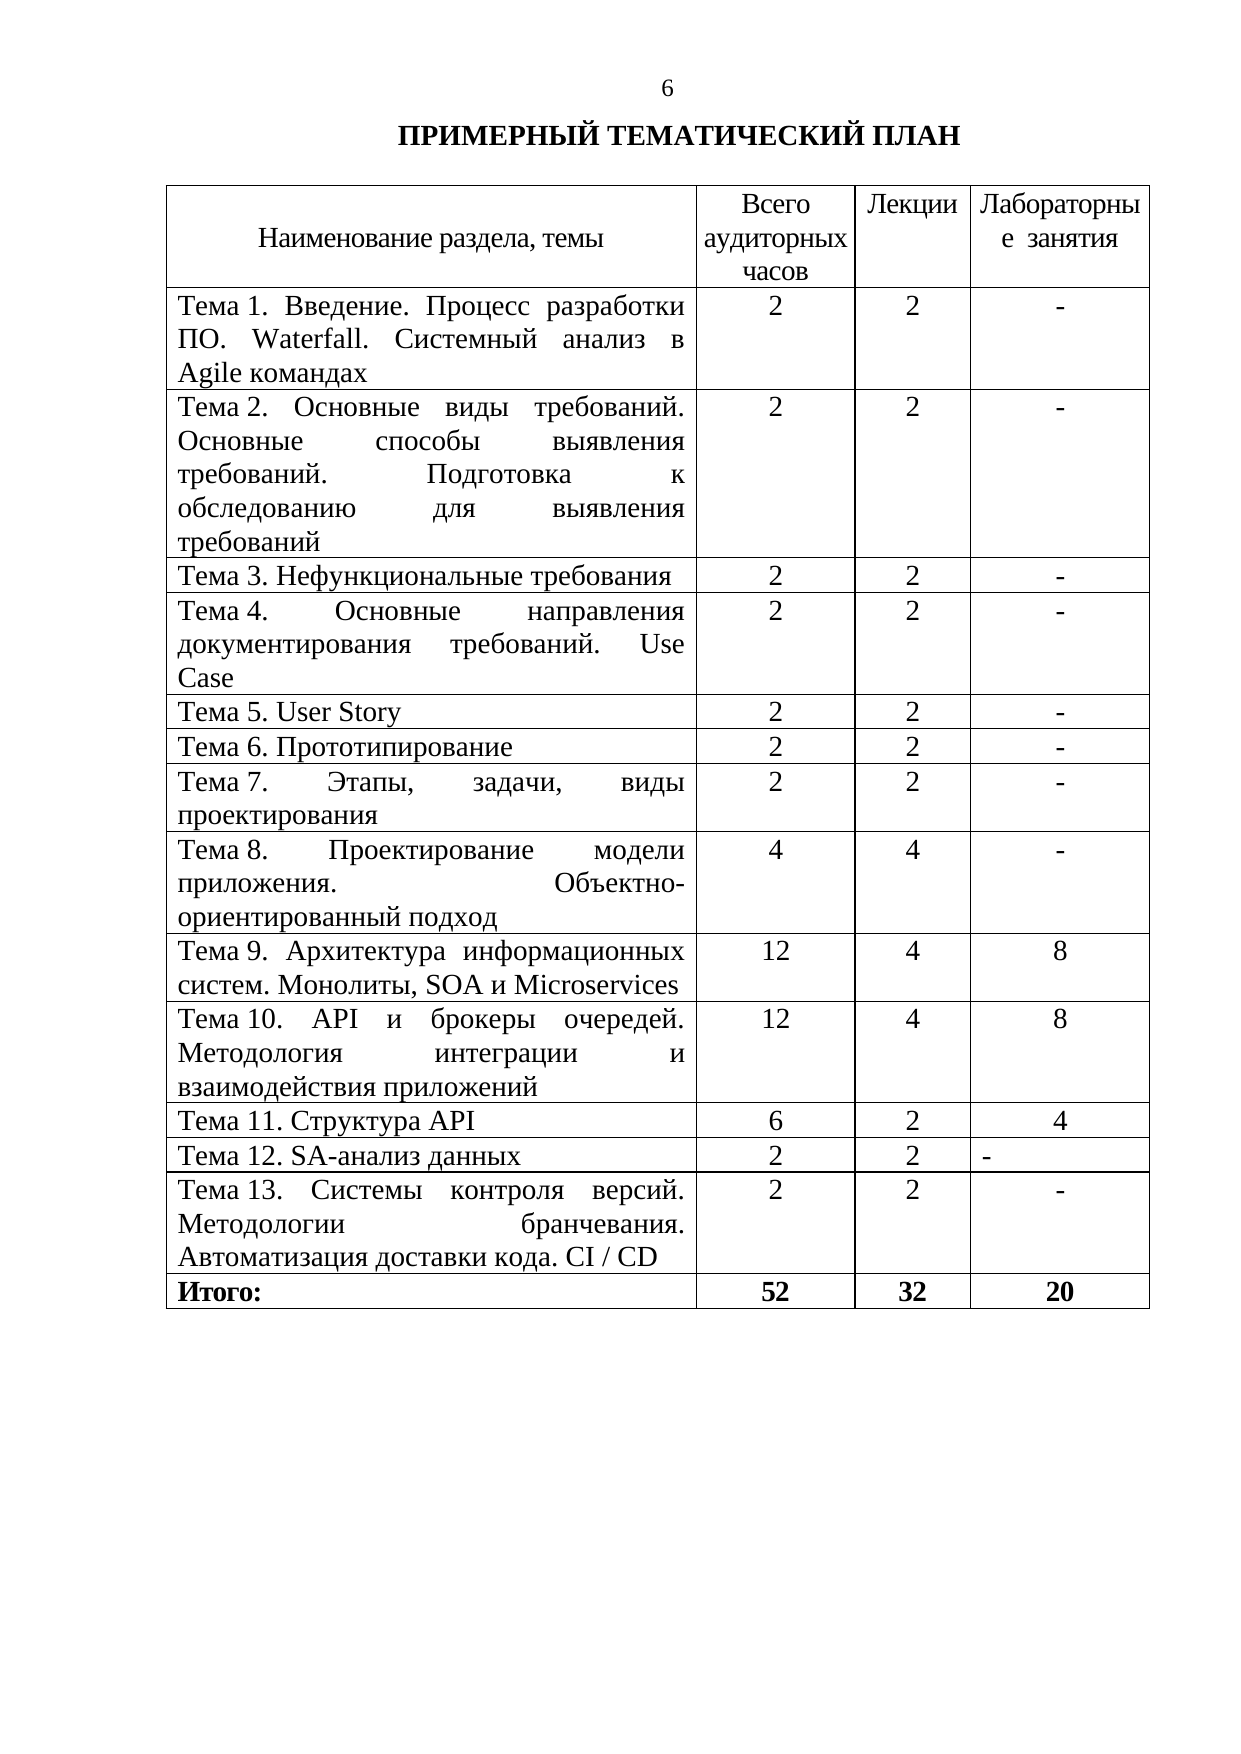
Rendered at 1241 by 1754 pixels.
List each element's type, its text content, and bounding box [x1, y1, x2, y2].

text ПРИМЕРНЫЙ ТЕМАТИЧЕСКИЙ ПЛАН [177, 118, 1181, 152]
table_cell 8 [971, 934, 1149, 1001]
table_cell - [971, 729, 1149, 763]
table_cell Тема 3. Нефункциональные требования [167, 558, 696, 592]
table_cell 2 [856, 593, 970, 693]
table_cell 2 [697, 558, 854, 592]
table_cell - [971, 558, 1149, 592]
table_header Лабораторные занятия [971, 186, 1149, 287]
table_cell Тема 5. User Story [167, 695, 696, 728]
table_cell Итого: [167, 1274, 696, 1308]
table_cell - [971, 1173, 1149, 1273]
table_header Лекции [856, 186, 970, 287]
table_cell - [971, 390, 1149, 557]
table_cell 2 [856, 695, 970, 728]
table_cell Тема 7. Этапы, задачи, виды проектирования [167, 764, 696, 831]
table_cell 2 [697, 288, 854, 388]
table_cell 2 [697, 593, 854, 693]
table_cell - [971, 764, 1149, 831]
table_cell Тема 9. Архитектура информационных систем. Монолиты, SOA и Microservices [167, 934, 696, 1001]
table_cell - [971, 832, 1149, 932]
table_cell 8 [971, 1002, 1149, 1102]
table_cell 20 [971, 1274, 1149, 1308]
table_header Наименование раздела, темы [167, 186, 696, 287]
table_cell Тема 8. Проектирование модели приложения. Объектно-ориентированный подход [167, 832, 696, 932]
table_cell Тема 2. Основные виды требований. Основные способы выявления требований. Подготовка к обследованию для выявления требований [167, 390, 696, 557]
table_cell - [971, 695, 1149, 728]
table_cell Тема 11. Структура API [167, 1103, 696, 1137]
table_cell 2 [856, 1173, 970, 1273]
table_cell 4 [697, 832, 854, 932]
table_cell 52 [697, 1274, 854, 1308]
table_cell 12 [697, 934, 854, 1001]
table_cell 4 [856, 934, 970, 1001]
table_cell 2 [856, 390, 970, 557]
table_cell 2 [697, 695, 854, 728]
table_cell 2 [856, 729, 970, 763]
table_cell 2 [856, 764, 970, 831]
table_cell - [971, 1138, 1149, 1171]
table_cell 2 [856, 1138, 970, 1171]
table_cell 2 [856, 558, 970, 592]
table_cell 2 [697, 1138, 854, 1171]
table_cell Тема 1. Введение. Процесс разработки ПО. Waterfall. Системный анализ в Agile командах [167, 288, 696, 388]
table_cell Тема 10. API и брокеры очередей. Методология интеграции и взаимодействия приложений [167, 1002, 696, 1102]
table_cell 2 [856, 288, 970, 388]
table_cell 4 [856, 832, 970, 932]
table_cell - [971, 593, 1149, 693]
table_cell 32 [856, 1274, 970, 1308]
table_cell Тема 12. SA-анализ данных [167, 1138, 696, 1171]
table_cell - [971, 288, 1149, 388]
table_cell 2 [856, 1103, 970, 1137]
table_cell 2 [697, 390, 854, 557]
table_cell Тема 6. Прототипирование [167, 729, 696, 763]
table_cell 4 [856, 1002, 970, 1102]
table_cell 12 [697, 1002, 854, 1102]
table_cell Тема 13. Системы контроля версий. Методологии бранчевания. Автоматизация доставки кода. CI / CD [167, 1173, 696, 1273]
table_cell 4 [971, 1103, 1149, 1137]
table_cell 2 [697, 729, 854, 763]
table_header Всего аудиторных часов [697, 186, 854, 287]
table_cell 6 [697, 1103, 854, 1137]
table_cell 2 [697, 1173, 854, 1273]
table_cell Тема 4. Основные направления документирования требований. Use Case [167, 593, 696, 693]
table_cell 2 [697, 764, 854, 831]
